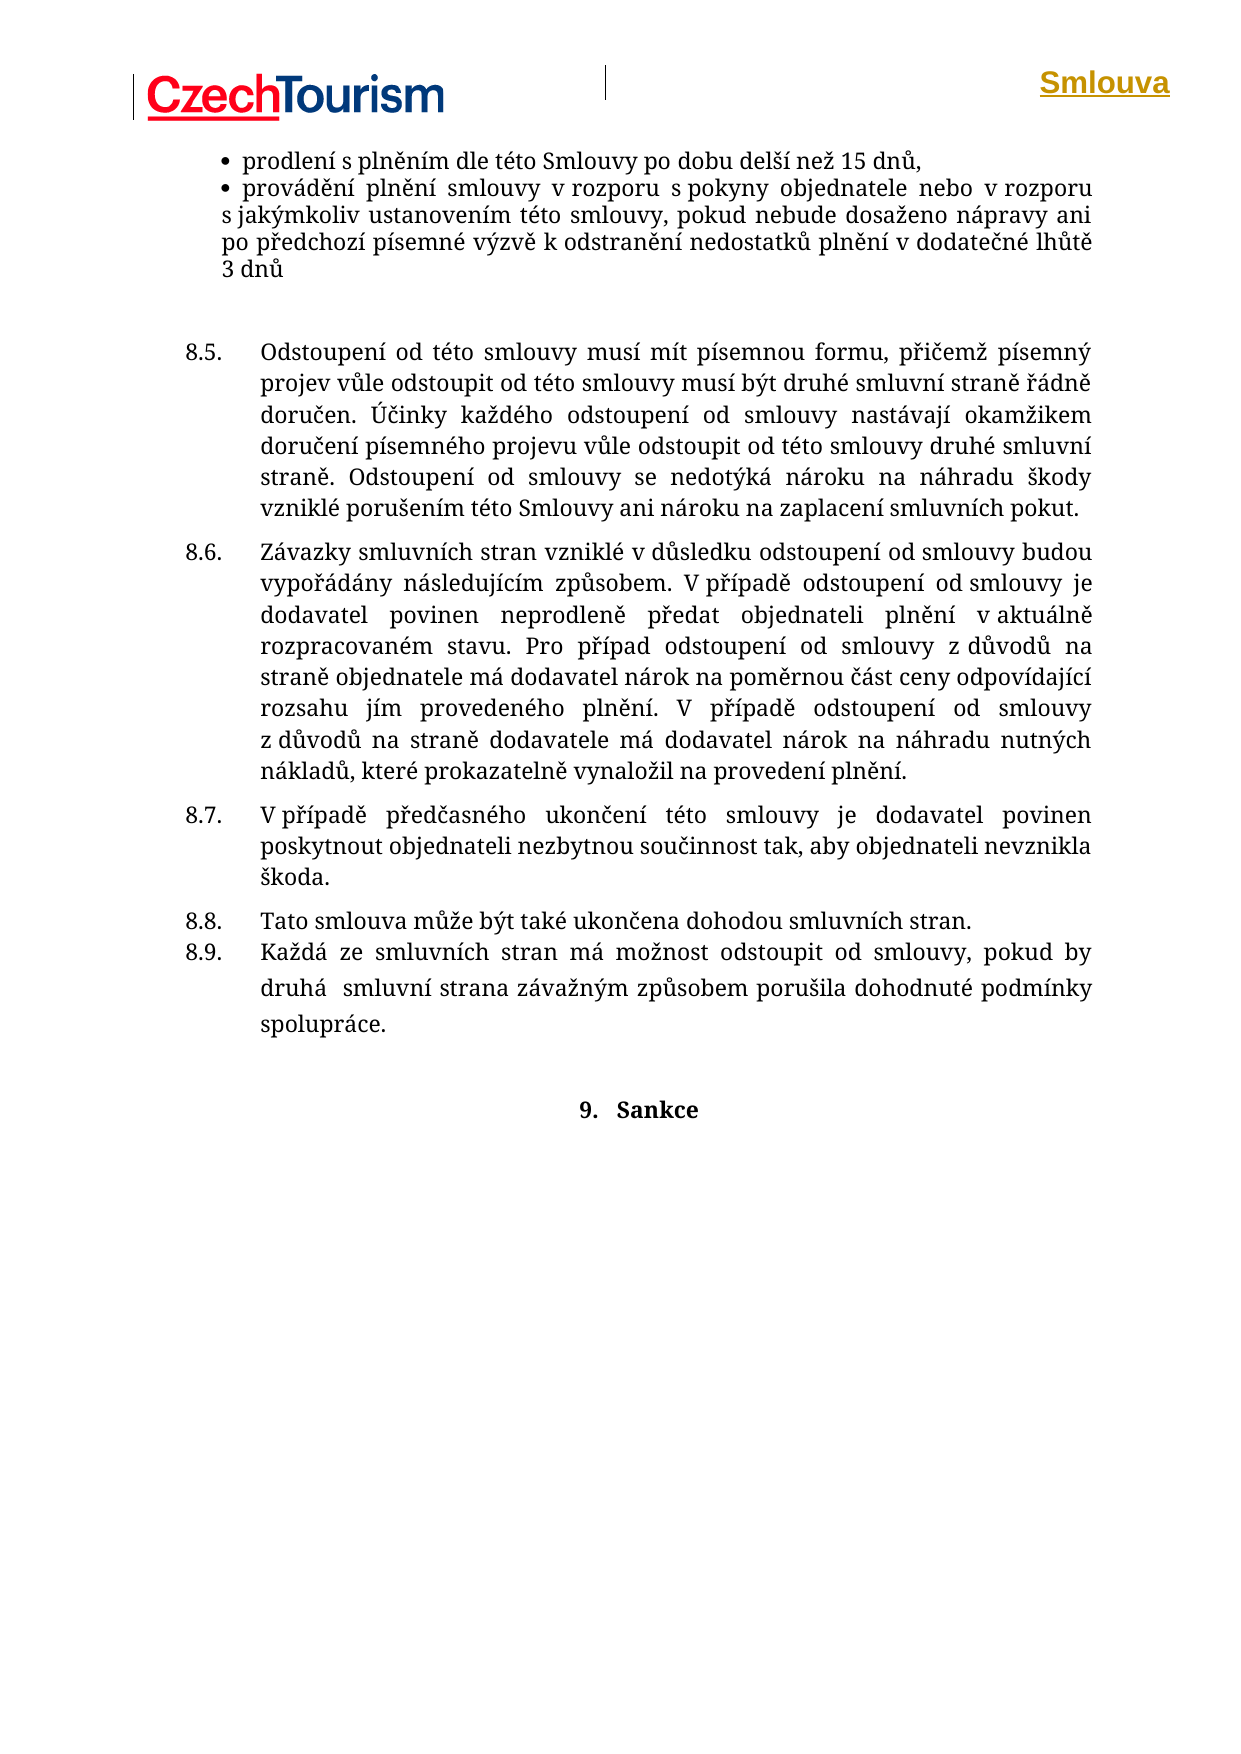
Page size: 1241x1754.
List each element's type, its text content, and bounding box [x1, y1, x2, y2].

list provádění plnění smlouvy v rozporu s pokyny objednatele nebo v rozporu s jakýmkoliv ustanovením této smlouvy, pokud nebude dosaženo nápravy ani po předchozí písemné výzvě k odstranění nedostatků plnění v dodatečné lhůtě 3 dnů [221, 175, 1093, 283]
list prodlení s plněním dle této Smlouvy po dobu delší než 15 dnů, [221, 148, 1093, 175]
list Každá ze smluvních stran má možnost odstoupit od smlouvy, pokud by druhá smluvní strana závažným způsobem porušila dohodnuté podmínky spolupráce. [185, 936, 1093, 1039]
list Odstoupení od této smlouvy musí mít písemnou formu, přičemž písemný projev vůle odstoupit od této smlouvy musí být druhé smluvní straně řádně doručen. Účinky každého odstoupení od smlouvy nastávají okamžikem doručení písemného projevu vůle odstoupit od této smlouvy druhé smluvní straně. Odstoupení od smlouvy se nedotýká nároku na náhradu škody vzniklé porušením této Smlouvy ani nároku na zaplacení smluvních pokut. [185, 336, 1093, 523]
picture [147, 73, 444, 121]
list Sankce [185, 1094, 1093, 1125]
list Závazky smluvních stran vzniklé v důsledku odstoupení od smlouvy budou vypořádány následujícím způsobem. V případě odstoupení od smlouvy je dodavatel povinen neprodleně předat objednateli plnění v aktuálně rozpracovaném stavu. Pro případ odstoupení od smlouvy z důvodů na straně objednatele má dodavatel nárok na poměrnou část ceny odpovídající rozsahu jím provedeného plnění. V případě odstoupení od smlouvy z důvodů na straně dodavatele má dodavatel nárok na náhradu nutných nákladů, které prokazatelně vynaložil na provedení plnění. [185, 536, 1093, 786]
list V případě předčasného ukončení této smlouvy je dodavatel povinen poskytnout objednateli nezbytnou součinnost tak, aby objednateli nevznikla škoda. [185, 798, 1093, 892]
list Tato smlouva může být také ukončena dohodou smluvních stran. [185, 905, 1093, 936]
